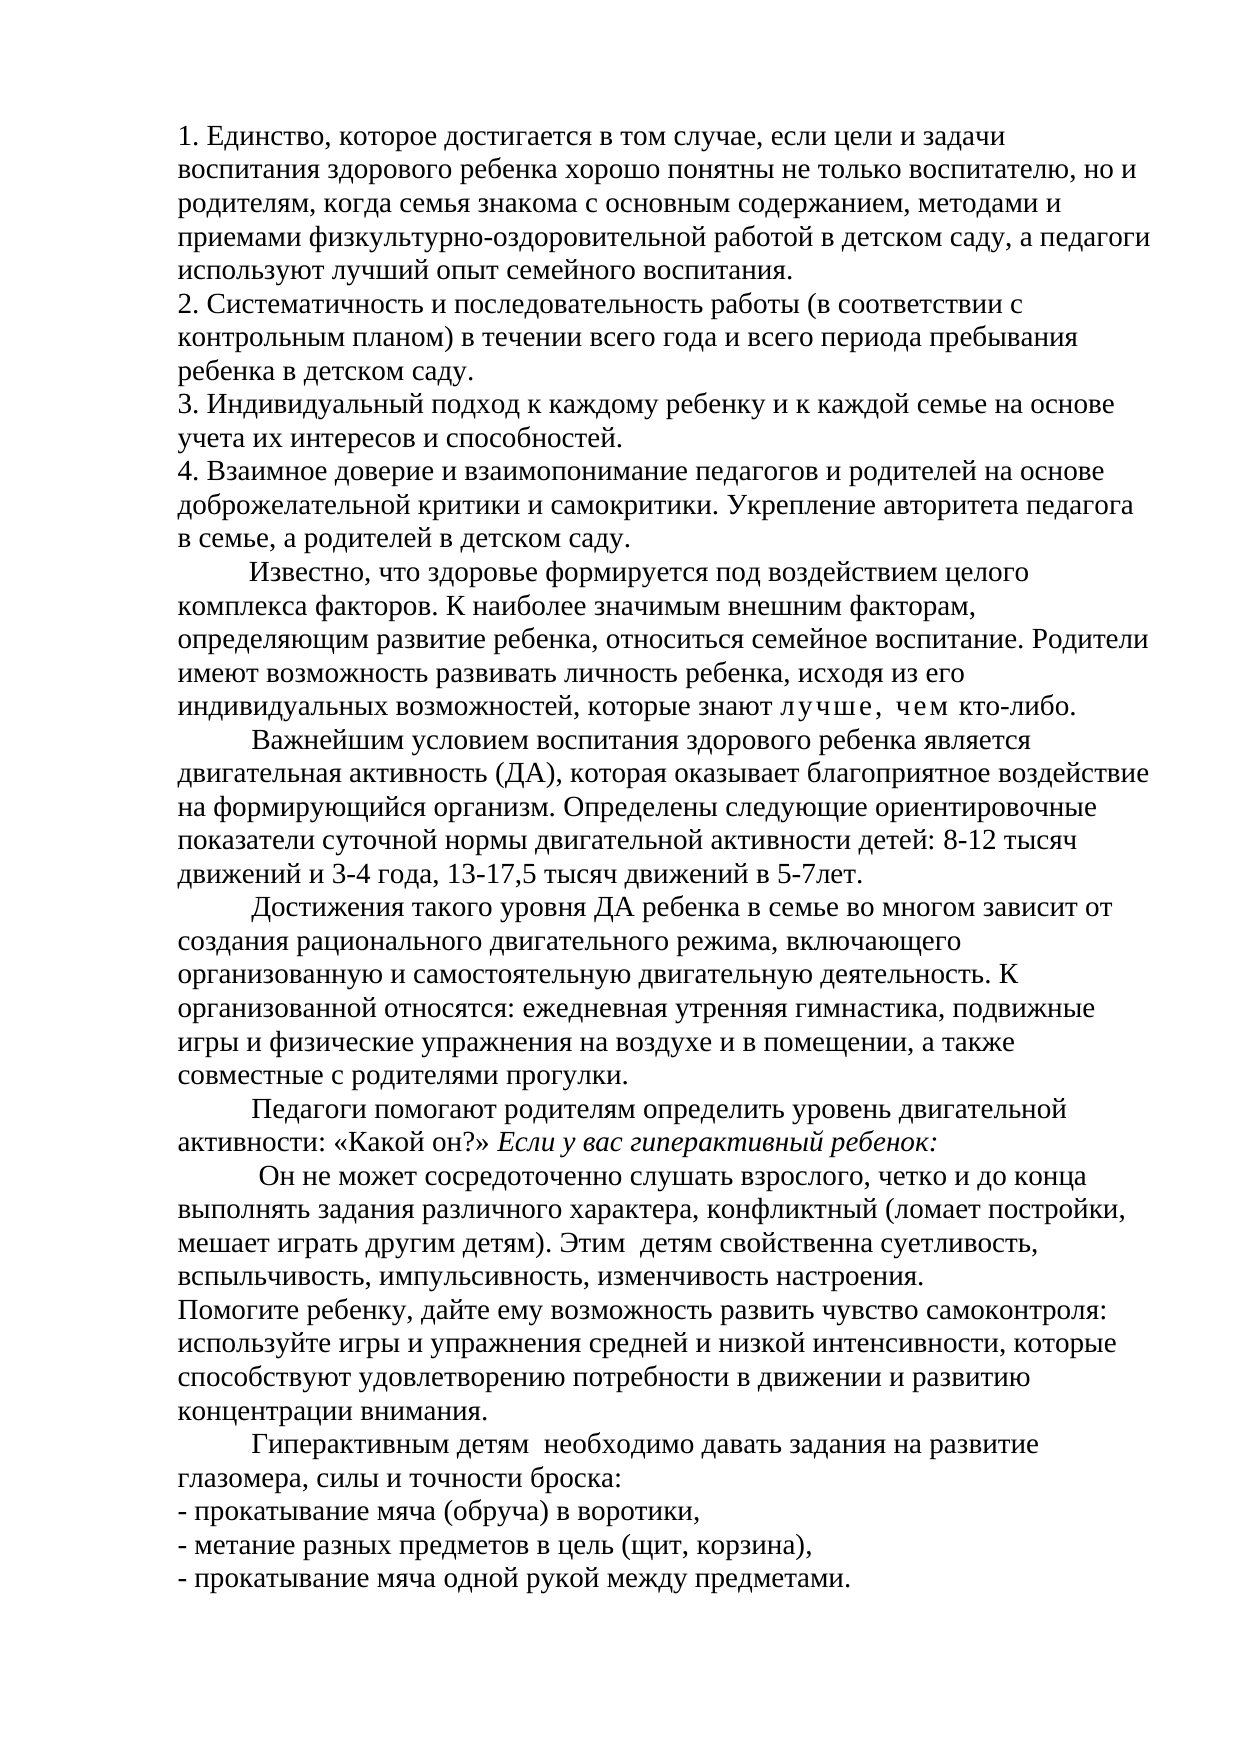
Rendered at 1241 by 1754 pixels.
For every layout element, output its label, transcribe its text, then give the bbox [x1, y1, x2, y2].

text 3. Индивидуальный подход к каждому ребенку и к каждой семье на основе учета их интересов и способностей. [177, 386, 1152, 453]
text 2. Систематичность и последовательность работы (в соответствии с контрольным планом) в течении всего года и всего периода пребывания ребенка в детском саду. [177, 286, 1152, 386]
text Важнейшим условием воспитания здорового ребенка является двигательная активность (ДА), которая оказывает благоприятное воздействие на формирующийся организм. Определены следующие ориентировочные показатели суточной нормы двигательной активности детей: 8-12 тысяч движений и 3-4 года, 13-17,5 тысяч движений в 5-7лет. [177, 722, 1152, 889]
text 1. Единство, которое достигается в том случае, если цели и задачи воспитания здорового ребенка хорошо понятны не только воспитателю, но и родителям, когда семья знакома с основным содержанием, методами и приемами физкультурно-оздоровительной работой в детском саду, а педагоги используют лучший опыт семейного воспитания. [177, 118, 1152, 286]
text Известно, что здоровье формируется под воздействием целого комплекса факторов. К наиболее значимым внешним факторам, определяющим развитие ребенка, относиться семейное воспитание. Родители имеют возможность развивать личность ребенка, исходя из его индивидуальных возможностей, которые знают лучше, чем кто-либо. [177, 554, 1152, 722]
text Он не может сосредоточенно слушать взрослого, четко и до конца выполнять задания различного характера, конфликтный (ломает постройки, мешает играть другим детям). Этим детям свойственна суетливость, вспыльчивость, импульсивность, изменчивость настроения. [177, 1158, 1152, 1292]
text Достижения такого уровня ДА ребенка в семье во многом зависит от создания рационального двигательного режима, включающего организованную и самостоятельную двигательную деятельность. К организованной относятся: ежедневная утренняя гимнастика, подвижные игры и физические упражнения на воздухе и в помещении, а также совместные с родителями прогулки. [177, 889, 1152, 1091]
text Гиперактивным детям необходимо давать задания на развитие глазомера, силы и точности броска: [177, 1426, 1152, 1493]
text 4. Взаимное доверие и взаимопонимание педагогов и родителей на основе доброжелательной критики и самокритики. Укрепление авторитета педагога в семье, а родителей в детском саду. [177, 453, 1152, 554]
text - метание разных предметов в цель (щит, корзина), [177, 1527, 1152, 1560]
text Педагоги помогают родителям определить уровень двигательной активности: «Какой он?» Если у вас гиперактивный ребенок: [177, 1091, 1152, 1158]
text - прокатывание мяча одной рукой между предметами. [177, 1560, 1152, 1594]
text - прокатывание мяча (обруча) в воротики, [177, 1493, 1152, 1527]
text Помогите ребенку, дайте ему возможность развить чувство самоконтроля: используйте игры и упражнения средней и низкой интенсивности, которые способствуют удовлетворению потребности в движении и развитию концентрации внимания. [177, 1292, 1152, 1426]
